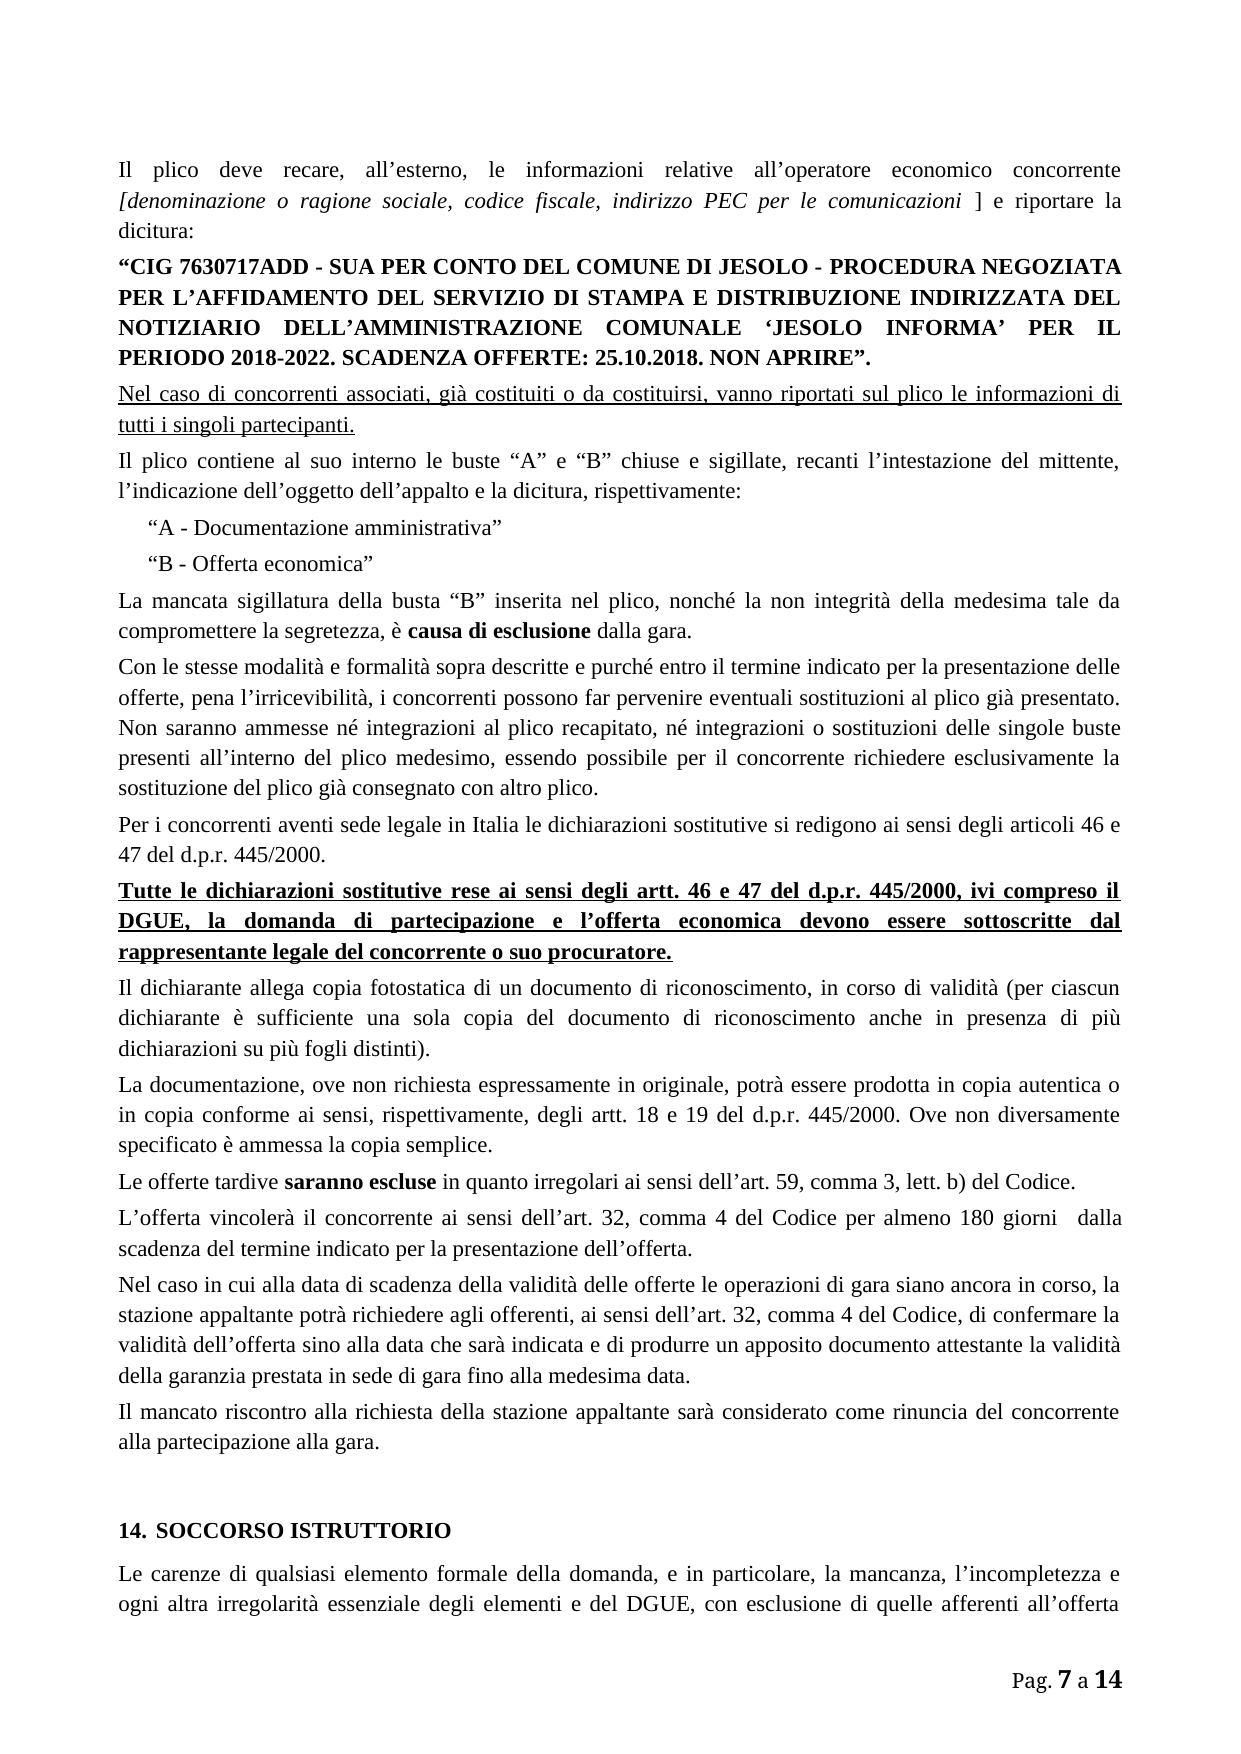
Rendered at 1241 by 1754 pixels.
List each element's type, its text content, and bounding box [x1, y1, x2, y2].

text Nel caso in cui alla data di scadenza della validità delle offerte le operazioni di gara siano ancora in corso, la stazione appaltante potrà richiedere agli offerenti, ai sensi dell’art. 32, comma 4 del Codice, di confermare la validità dell’offerta sino alla data che sarà indicata e di produrre un apposito documento attestante la validità della garanzia prestata in sede di gara fino alla medesima data. [118, 1271, 1122, 1388]
text Tutte le dichiarazioni sostitutive rese ai sensi degli artt. 46 e 47 del d.p.r. 445/2000, ivi compreso il DGUE, la domanda di partecipazione e l’offerta economica devono essere sottoscritte dal rappresentante legale del concorrente o suo procuratore. [118, 932, 1122, 964]
text La mancata sigillatura della busta “B” inserita nel plico, nonché la non integrità della medesima tale da compromettere la segretezza, è causa di esclusione dalla gara. [118, 587, 1122, 643]
text “CIG 7630717ADD - SUA PER CONTO DEL COMUNE DI JESOLO - PROCEDURA NEGOZIATA PER L’AFFIDAMENTO DEL SERVIZIO DI STAMPA E DISTRIBUZIONE INDIRIZZATA DEL NOTIZIARIO DELL’AMMINISTRAZIONE COMUNALE ‘JESOLO INFORMA’ PER IL PERIODO 2018-2022. SCADENZA OFFERTE: 25.10.2018. NON APRIRE”. [118, 253, 1122, 370]
text Nel caso di concorrenti associati, già costituiti o da costituirsi, vanno riportati sul plico le informazioni di tutti i singoli partecipanti. [118, 381, 1122, 403]
text “A - Documentazione amministrativa” [148, 514, 1122, 540]
text Il plico contiene al suo interno le buste “A” e “B” chiuse e sigillate, recanti l’intestazione del mittente, l’indicazione dell’oggetto dell’appalto e la dicitura, rispettivamente: [118, 447, 1122, 504]
text La documentazione, ove non richiesta espressamente in originale, potrà essere prodotta in copia autentica o in copia conforme ai sensi, rispettivamente, degli artt. 18 e 19 del d.p.r. 445/2000. Ove non diversamente specificato è ammessa la copia semplice. [118, 1071, 1122, 1158]
text Le offerte tardive saranno escluse in quanto irregolari ai sensi dell’art. 59, comma 3, lett. b) del Codice. [118, 1168, 1122, 1194]
text Con le stesse modalità e formalità sopra descritte e purché entro il termine indicato per la presentazione delle offerte, pena l’irricevibilità, i concorrenti possono far pervenire eventuali sostituzioni al plico già presentato. Non saranno ammesse né integrazioni al plico recapitato, né integrazioni o sostituzioni delle singole buste presenti all’interno del plico medesimo, essendo possibile per il concorrente richiedere esclusivamente la sostituzione del plico già consegnato con altro plico. [118, 653, 1122, 801]
text “B - Offerta economica” [148, 550, 1122, 577]
text Nel caso di concorrenti associati, già costituiti o da costituirsi, vanno riportati sul plico le informazioni di tutti i singoli partecipanti. [118, 405, 1122, 437]
text Il mancato riscontro alla richiesta della stazione appaltante sarà considerato come rinuncia del concorrente alla partecipazione alla gara. [118, 1398, 1122, 1455]
subtitle SOCCORSO ISTRUTTORIO [118, 1517, 1122, 1543]
text L’offerta vincolerà il concorrente ai sensi dell’art. 32, comma 4 del Codice per almeno 180 giorni dalla scadenza del termine indicato per la presentazione dell’offerta. [118, 1204, 1122, 1261]
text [118, 1560, 1122, 1616]
text Il plico deve recare, all’esterno, le informazioni relative all’operatore economico concorrente [denominazione o ragione sociale, codice fiscale, indirizzo PEC per le comunicazioni ] e riportare la dicitura: [118, 157, 1122, 243]
text Il dichiarante allega copia fotostatica di un documento di riconoscimento, in corso di validità (per ciascun dichiarante è sufficiente una sola copia del documento di riconoscimento anche in presenza di più dichiarazioni su più fogli distinti). [118, 974, 1122, 1061]
text Per i concorrenti aventi sede legale in Italia le dichiarazioni sostitutive si redigono ai sensi degli articoli 46 e 47 del d.p.r. 445/2000. [118, 811, 1122, 867]
text Tutte le dichiarazioni sostitutive rese ai sensi degli artt. 46 e 47 del d.p.r. 445/2000, ivi compreso il DGUE, la domanda di partecipazione e l’offerta economica devono essere sottoscritte dal rappresentante legale del concorrente o suo procuratore. [118, 877, 1122, 930]
